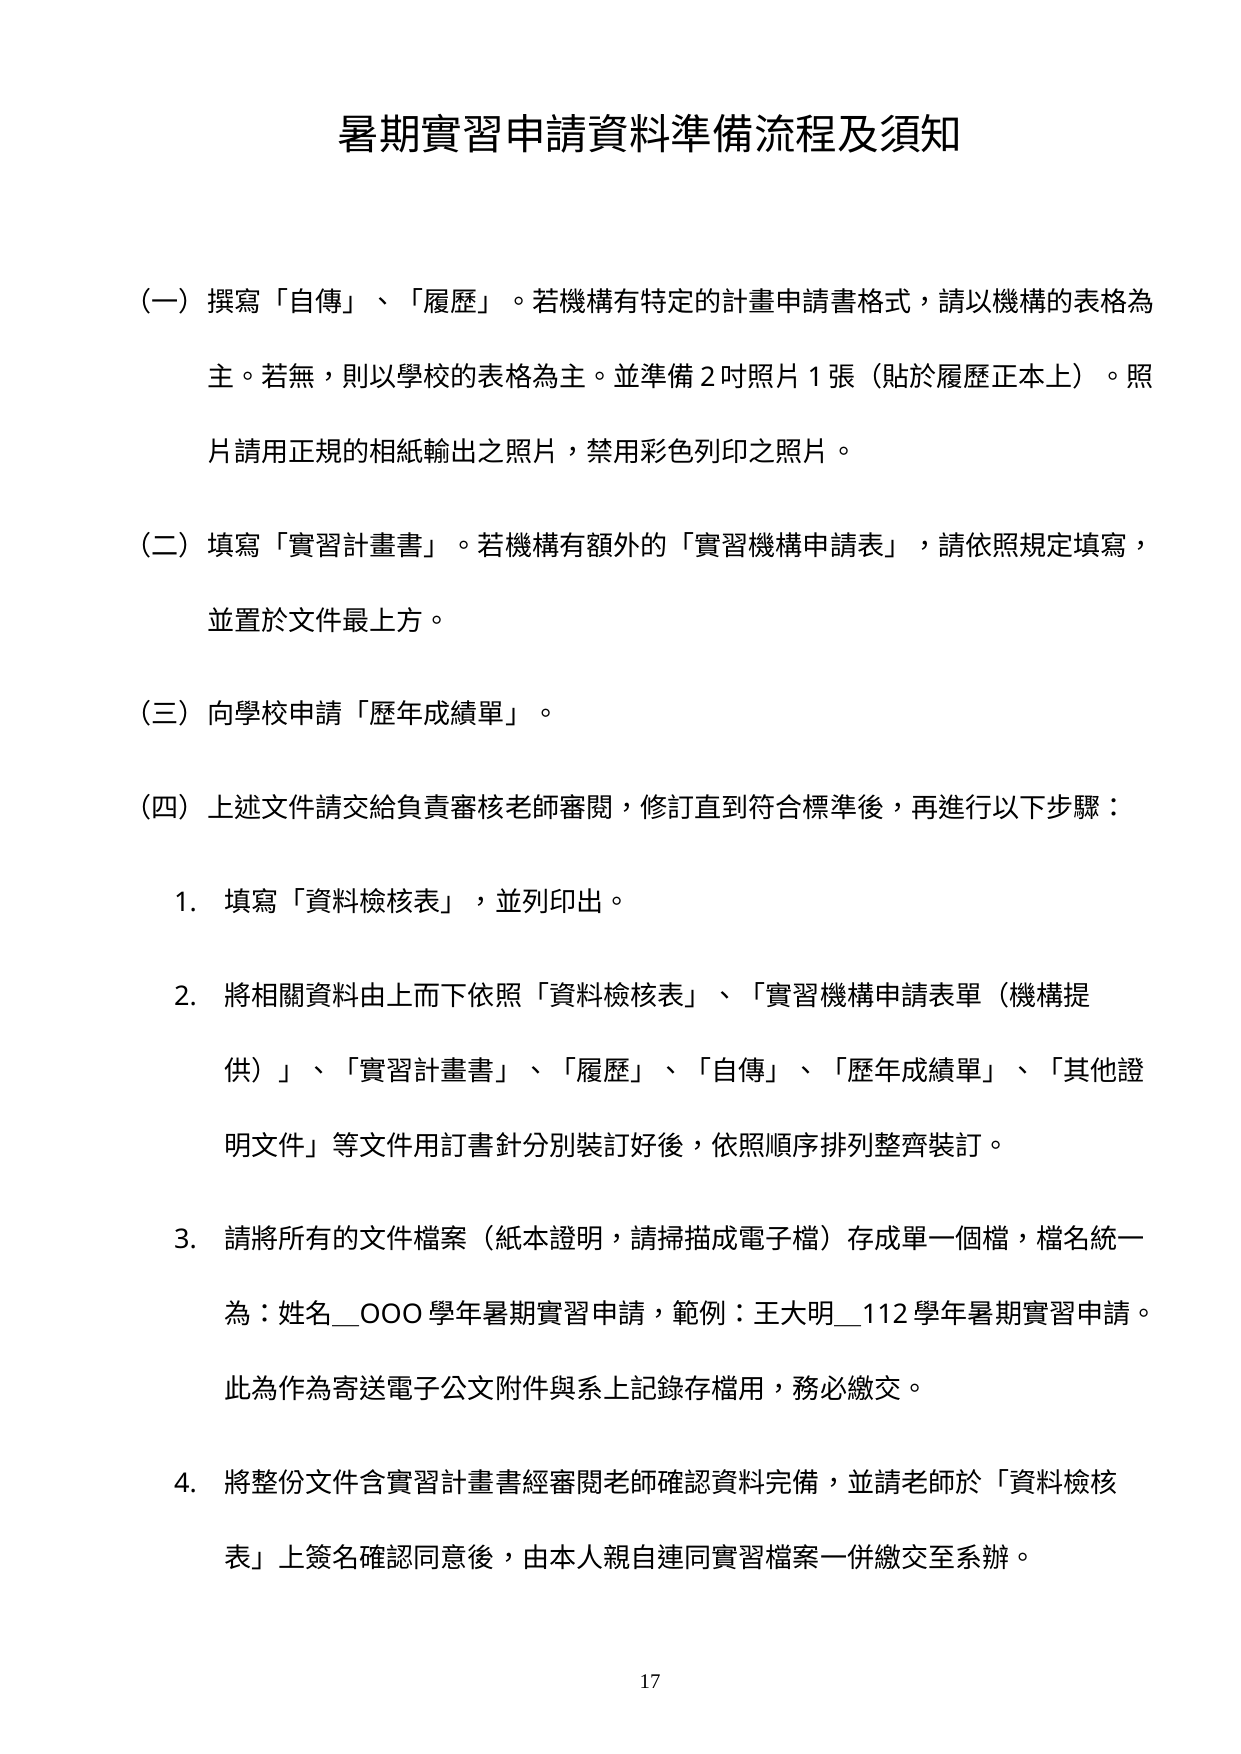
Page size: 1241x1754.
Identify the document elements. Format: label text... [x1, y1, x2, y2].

list 請將所有的文件檔案（紙本證明，請掃描成電子檔）存成單一個檔，檔名統一為：姓名＿OOO學年暑期實習申請，範例：王大明＿112學年暑期實習申請。此為作為寄送電子公文附件與系上記錄存檔用，務必繳交。 [174, 1200, 1167, 1425]
list 填寫「實習計畫書」。若機構有額外的「實習機構申請表」，請依照規定填寫，並置於文件最上方。 [124, 506, 1167, 656]
list 撰寫「自傳」、「履歷」。若機構有特定的計畫申請書格式，請以機構的表格為主。若無，則以學校的表格為主。並準備2吋照片1張（貼於履歷正本上）。照片請用正規的相紙輸出之照片，禁用彩色列印之照片。 [124, 262, 1167, 487]
list 上述文件請交給負責審核老師審閱，修訂直到符合標準後，再進行以下步驟： [124, 768, 1167, 843]
list 填寫「資料檢核表」，並列印出。 [174, 862, 1167, 937]
list 向學校申請「歷年成績單」。 [124, 675, 1167, 750]
list 將相關資料由上而下依照「資料檢核表」、「實習機構申請表單（機構提供）」、「實習計畫書」、「履歷」、「自傳」、「歷年成績單」、「其他證明文件」等文件用訂書針分別裝訂好後，依照順序排列整齊裝訂。 [174, 956, 1167, 1181]
text 暑期實習申請資料準備流程及須知 [133, 93, 1167, 168]
list 將整份文件含實習計畫書經審閱老師確認資料完備，並請老師於「資料檢核表」上簽名確認同意後，由本人親自連同實習檔案一併繳交至系辦。 [174, 1443, 1167, 1593]
